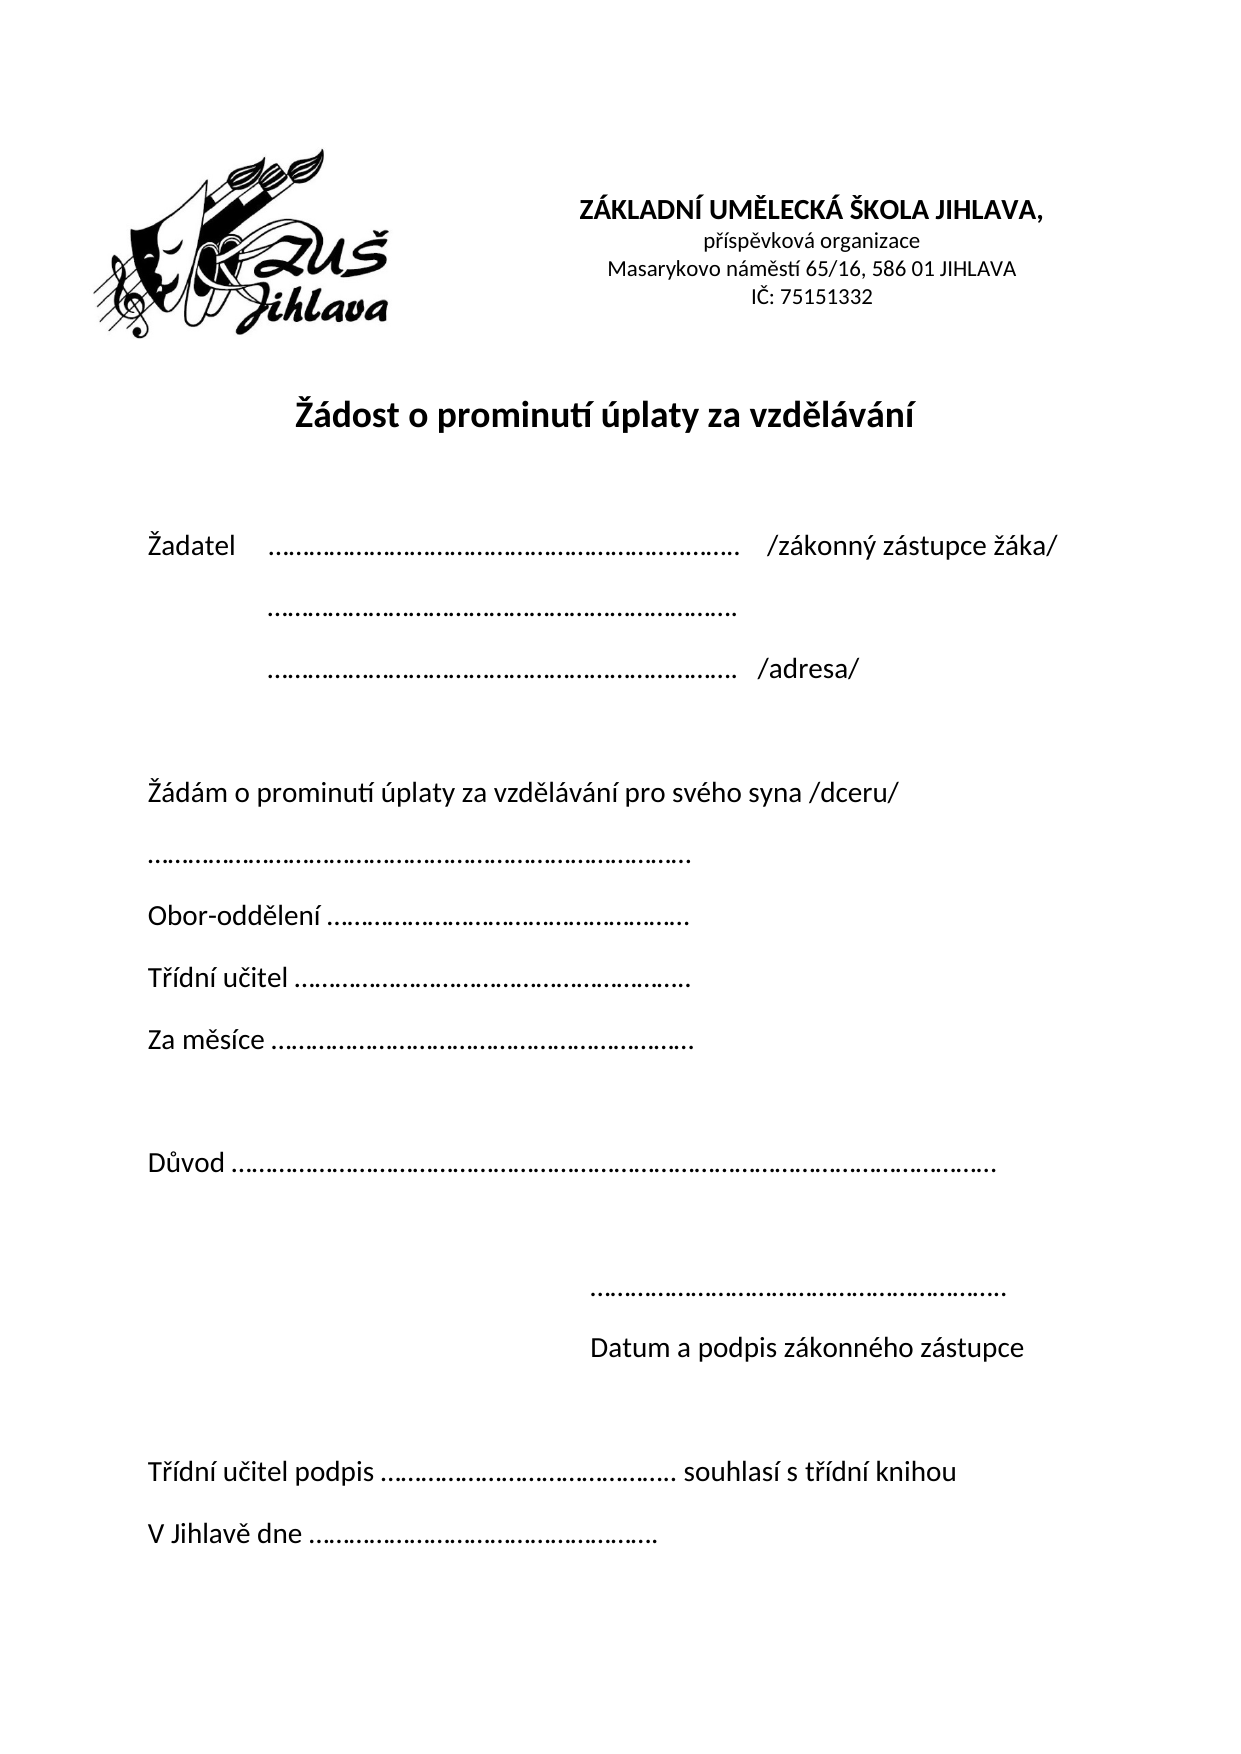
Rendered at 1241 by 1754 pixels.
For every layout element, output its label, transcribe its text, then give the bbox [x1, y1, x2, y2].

text Důvod …………………………………………………………………………………………………… [148, 1144, 1093, 1180]
text Žádám o prominutí úplaty za vzdělávání pro svého syna /dceru/ [148, 774, 1093, 809]
text V Jihlavě dne ……………………………………………. [148, 1515, 1093, 1551]
text Žadatel ……………………………………………………..…….. /zákonný zástupce žáka/ [148, 527, 1093, 562]
text Za měsíce ……………………………………………………… [148, 1021, 1093, 1056]
text Třídní učitel podpis …………………………………….. souhlasí s třídní knihou [148, 1453, 1093, 1489]
text ……………………………………………………………. /adresa/ [148, 650, 1093, 686]
text Třídní učitel ………………………………………………….. [148, 959, 1093, 994]
text Obor-oddělení ……………………………………………… [148, 897, 1093, 933]
text Žádost o prominutí úplaty za vzdělávání [221, 391, 1093, 437]
picture [88, 147, 397, 339]
text ……………………………………………………………………… [148, 835, 1093, 871]
text Datum a podpis zákonného zástupce [148, 1329, 1093, 1365]
text ……………………………………………………………. [148, 588, 1093, 624]
text …………………………………………………….. [148, 1268, 1093, 1303]
